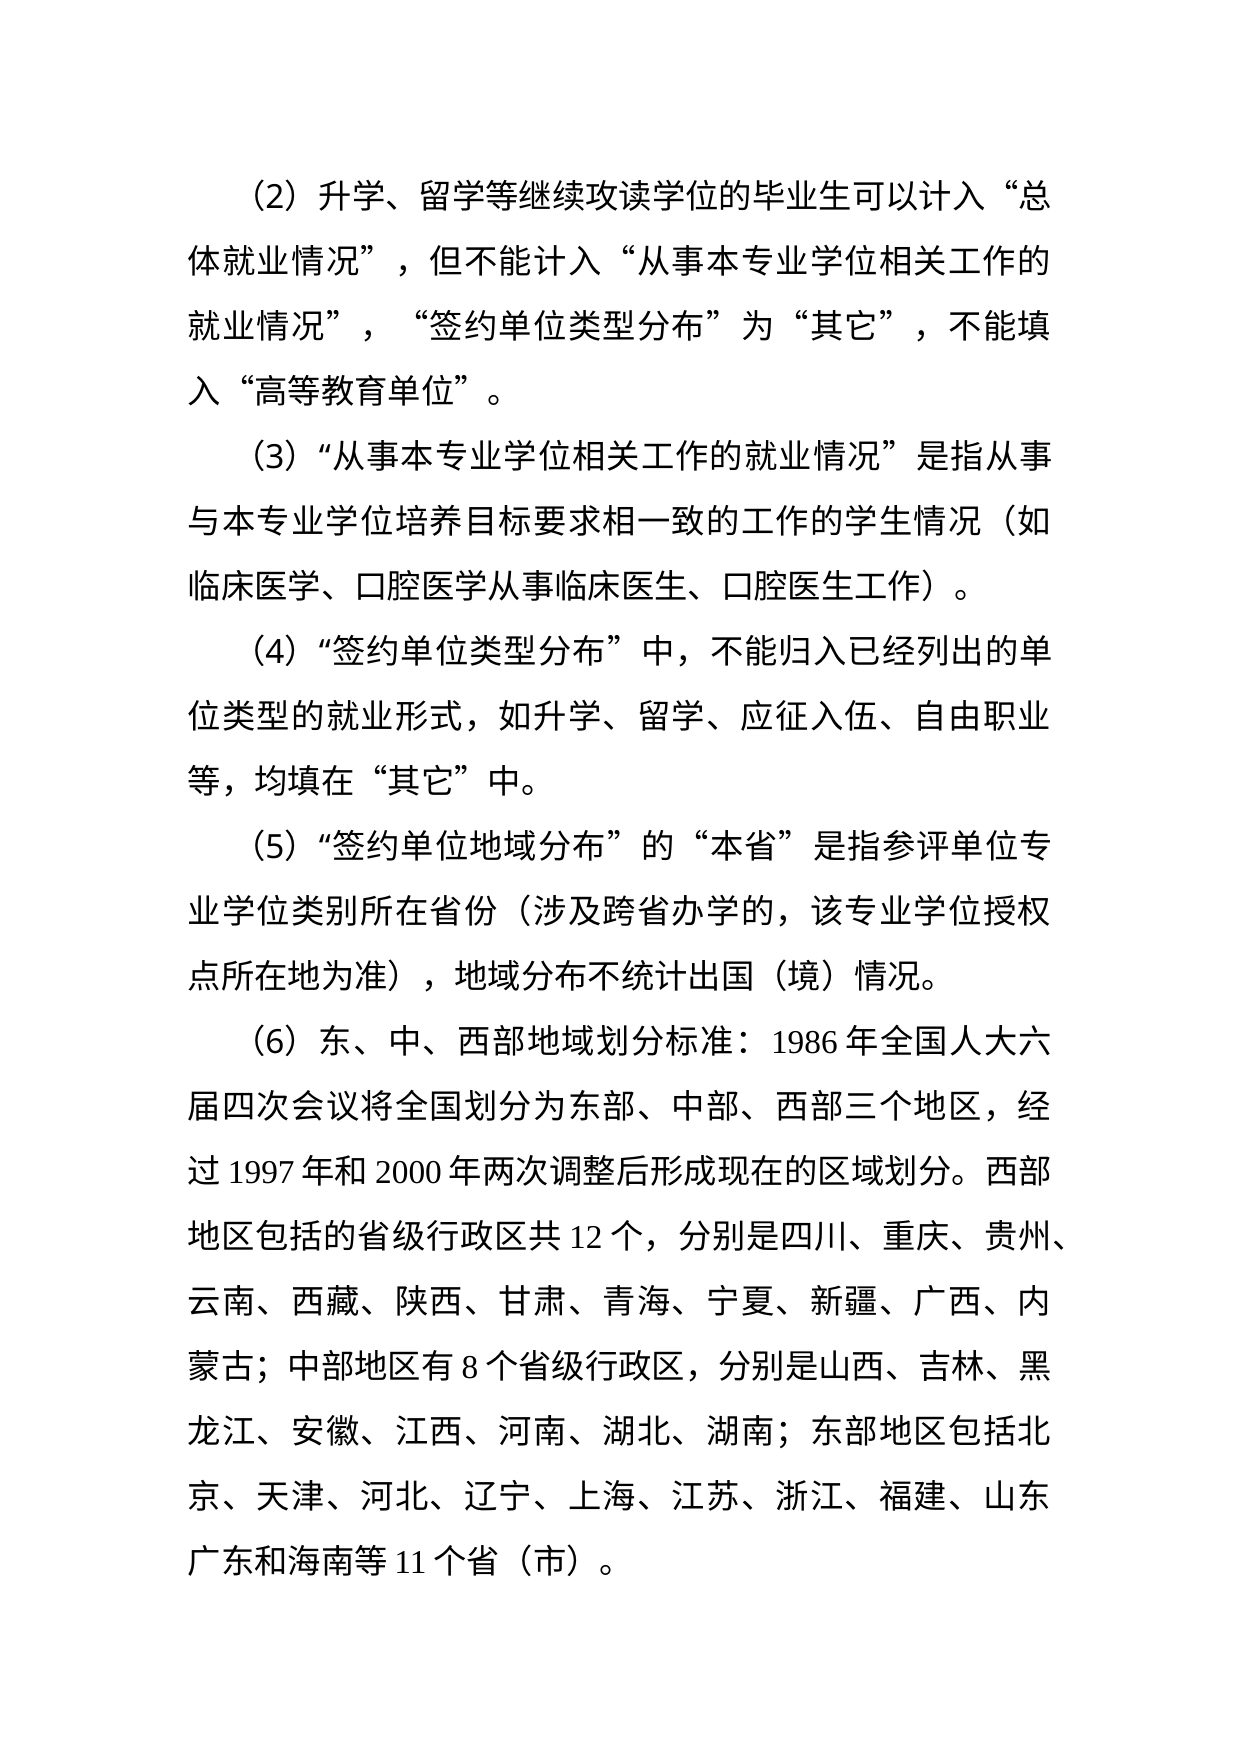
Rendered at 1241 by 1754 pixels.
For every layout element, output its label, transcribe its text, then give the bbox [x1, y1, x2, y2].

list 东、中、西部地域划分标准：1986年全国人大六届四次会议将全国划分为东部、中部、西部三个地区，经过1997年和2000年两次调整后形成现在的区域划分。西部地区包括的省级行政区共12个，分别是四川、重庆、贵州、云南、西藏、陕西、甘肃、青海、宁夏、新疆、广西、内蒙古；中部地区有8个省级行政区，分别是山西、吉林、黑龙江、安徽、江西、河南、湖北、湖南；东部地区包括北京、天津、河北、辽宁、上海、江苏、浙江、福建、山东、广东和海南等11个省（市）。 [187, 1007, 1053, 1592]
list “签约单位类型分布”中，不能归入已经列出的单位类型的就业形式，如升学、留学、应征入伍、自由职业等，均填在“其它”中。 [187, 617, 1053, 812]
list 升学、留学等继续攻读学位的毕业生可以计入“总体就业情况”，但不能计入“从事本专业学位相关工作的就业情况”，“签约单位类型分布”为“其它”，不能填入“高等教育单位”。 [187, 162, 1053, 422]
list “从事本专业学位相关工作的就业情况”是指从事与本专业学位培养目标要求相一致的工作的学生情况（如，临床医学、口腔医学从事临床医生、口腔医生工作）。 [187, 422, 1053, 617]
list “签约单位地域分布”的“本省”是指参评单位专业学位类别所在省份（涉及跨省办学的，该专业学位授权点所在地为准），地域分布不统计出国（境）情况。 [187, 812, 1053, 1007]
